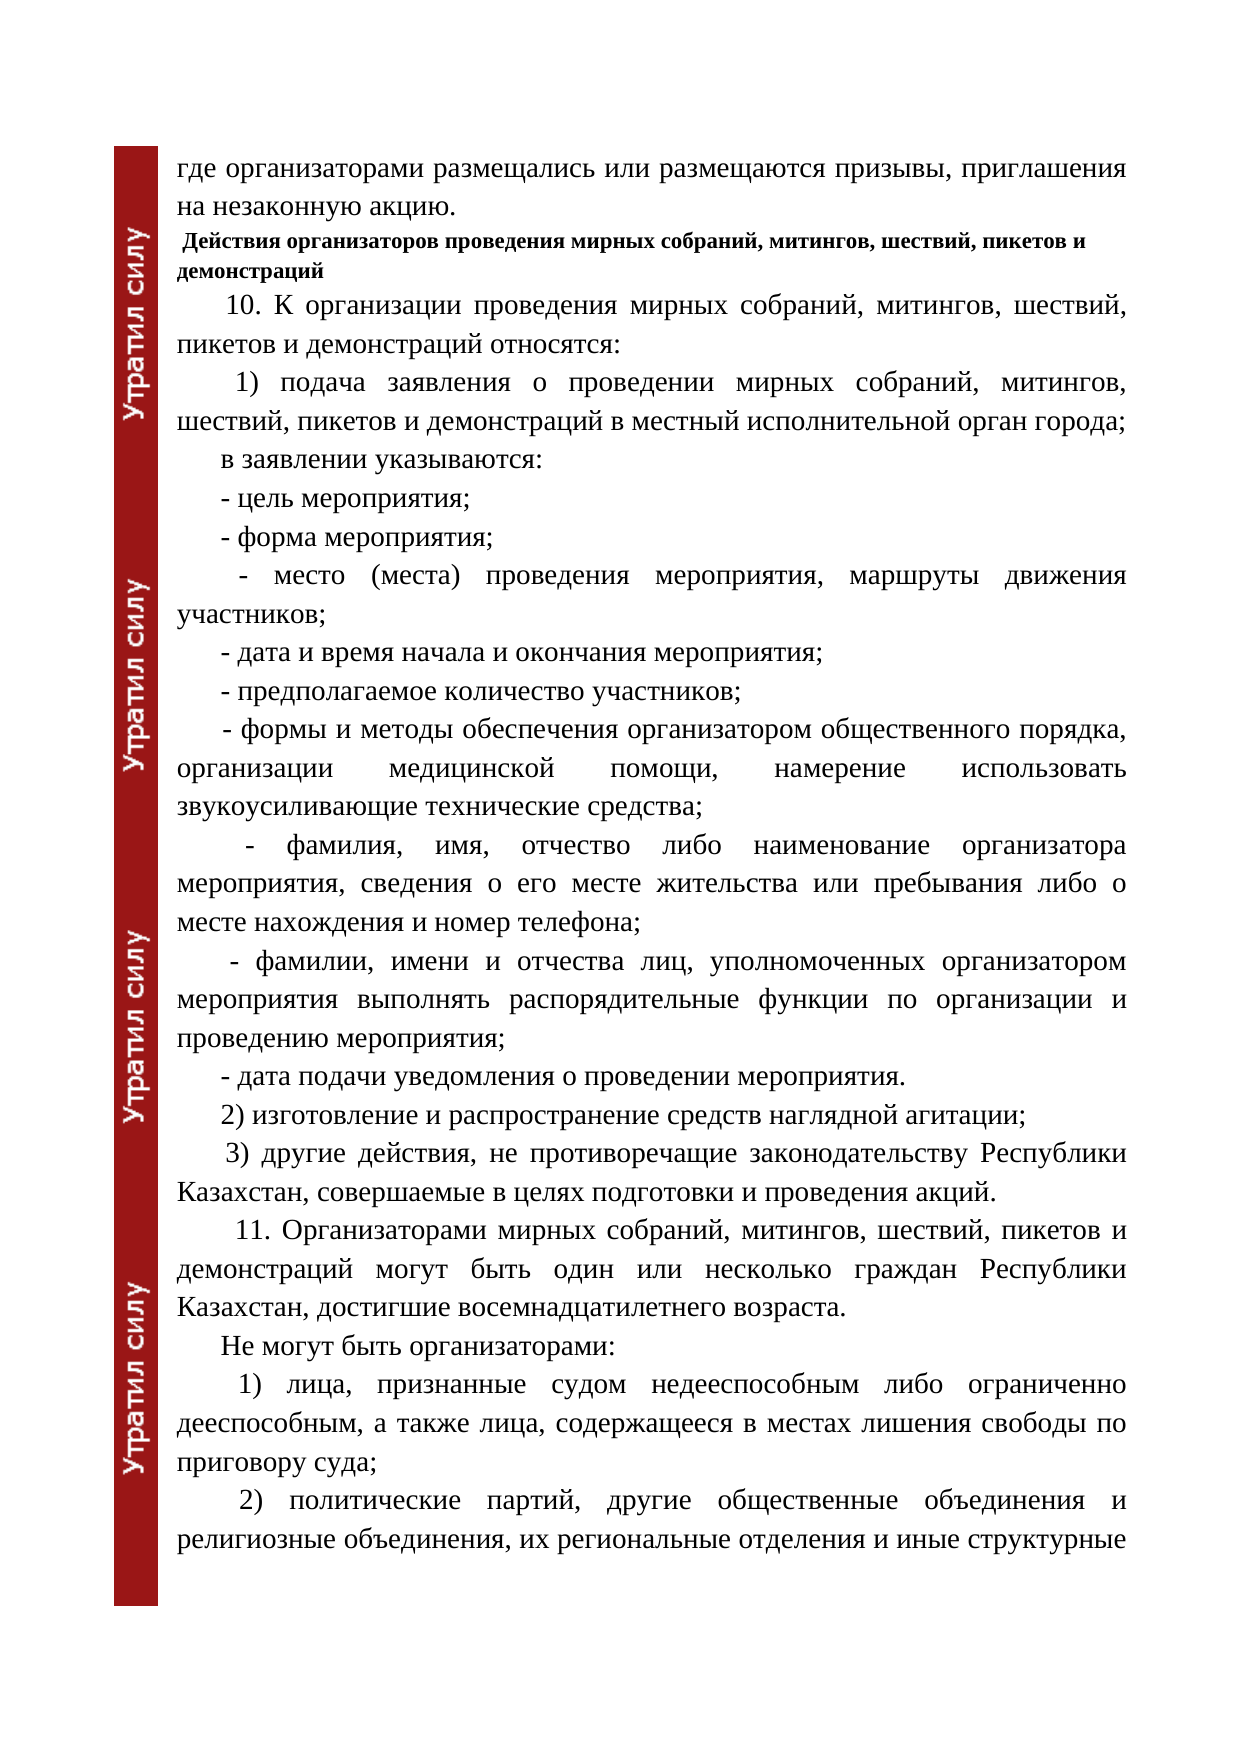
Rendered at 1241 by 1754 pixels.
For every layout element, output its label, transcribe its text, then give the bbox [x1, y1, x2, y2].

picture [114, 629, 158, 634]
picture [114, 1362, 158, 1367]
picture [114, 706, 158, 711]
text 2) изготовление и распространение средств наглядной агитации; [112, 1097, 1128, 1130]
text Действия организаторов проведения мирных собраний, митингов, шествий, пикетов и демонстраций [112, 227, 1128, 284]
picture [114, 1554, 158, 1606]
picture [114, 1323, 158, 1328]
text в заявлении указываются: [112, 442, 1128, 475]
picture [114, 437, 158, 442]
picture [114, 1053, 158, 1058]
text 11. Организаторами мирных собраний, митингов, шествий, пикетов и демонстраций могут быть один или несколько граждан Республики Казахстан, достигшие восемнадцатилетнего возраста. [112, 1212, 1128, 1323]
picture [114, 822, 158, 827]
picture [114, 222, 158, 227]
picture [114, 1207, 158, 1212]
picture [114, 552, 158, 557]
picture [114, 938, 158, 943]
picture [114, 514, 158, 519]
text 10. К организации проведения мирных собраний, митингов, шествий, пикетов и демонстраций относятся: [112, 287, 1128, 359]
picture [114, 359, 158, 364]
picture [114, 475, 158, 480]
text - фамилии, имени и отчества лиц, уполномоченных организатором мероприятия выполнять распорядительные функции по организации и проведению мероприятия; [112, 943, 1128, 1053]
text Не могут быть организаторами: [112, 1328, 1128, 1362]
text - место (места) проведения мероприятия, маршруты движения участников; [112, 557, 1128, 629]
text - формы и методы обеспечения организатором общественного порядка, организации медицинской помощи, намерение использовать звукоусиливающие технические средства; [112, 711, 1128, 822]
text - дата подачи уведомления о проведении мероприятия. [112, 1058, 1128, 1092]
picture [114, 668, 158, 673]
text - фамилия, имя, отчество либо наименование организатора мероприятия, сведения о его месте жительства или пребывания либо о месте нахождения и номер телефона; [112, 827, 1128, 938]
picture [114, 1130, 158, 1135]
picture [114, 146, 158, 150]
text - дата и время начала и окончания мероприятия; [112, 634, 1128, 668]
text - форма мероприятия; [112, 519, 1128, 552]
text 3) другие действия, не противоречащие законодательству Республики Казахстан, совершаемые в целях подготовки и проведения акций. [112, 1135, 1128, 1207]
text 1) подача заявления о проведении мирных собраний, митингов, шествий, пикетов и демонстраций в местный исполнительной орган города; [112, 364, 1128, 437]
picture [114, 1092, 158, 1097]
text - цель мероприятия; [112, 480, 1128, 514]
text 1) лица, признанные судом недееспособным либо ограниченно дееспособным, а также лица, содержащееся в местах лишения свободы по приговору суда; [112, 1367, 1128, 1477]
picture [114, 1477, 158, 1482]
text - предполагаемое количество участников; [112, 673, 1128, 706]
